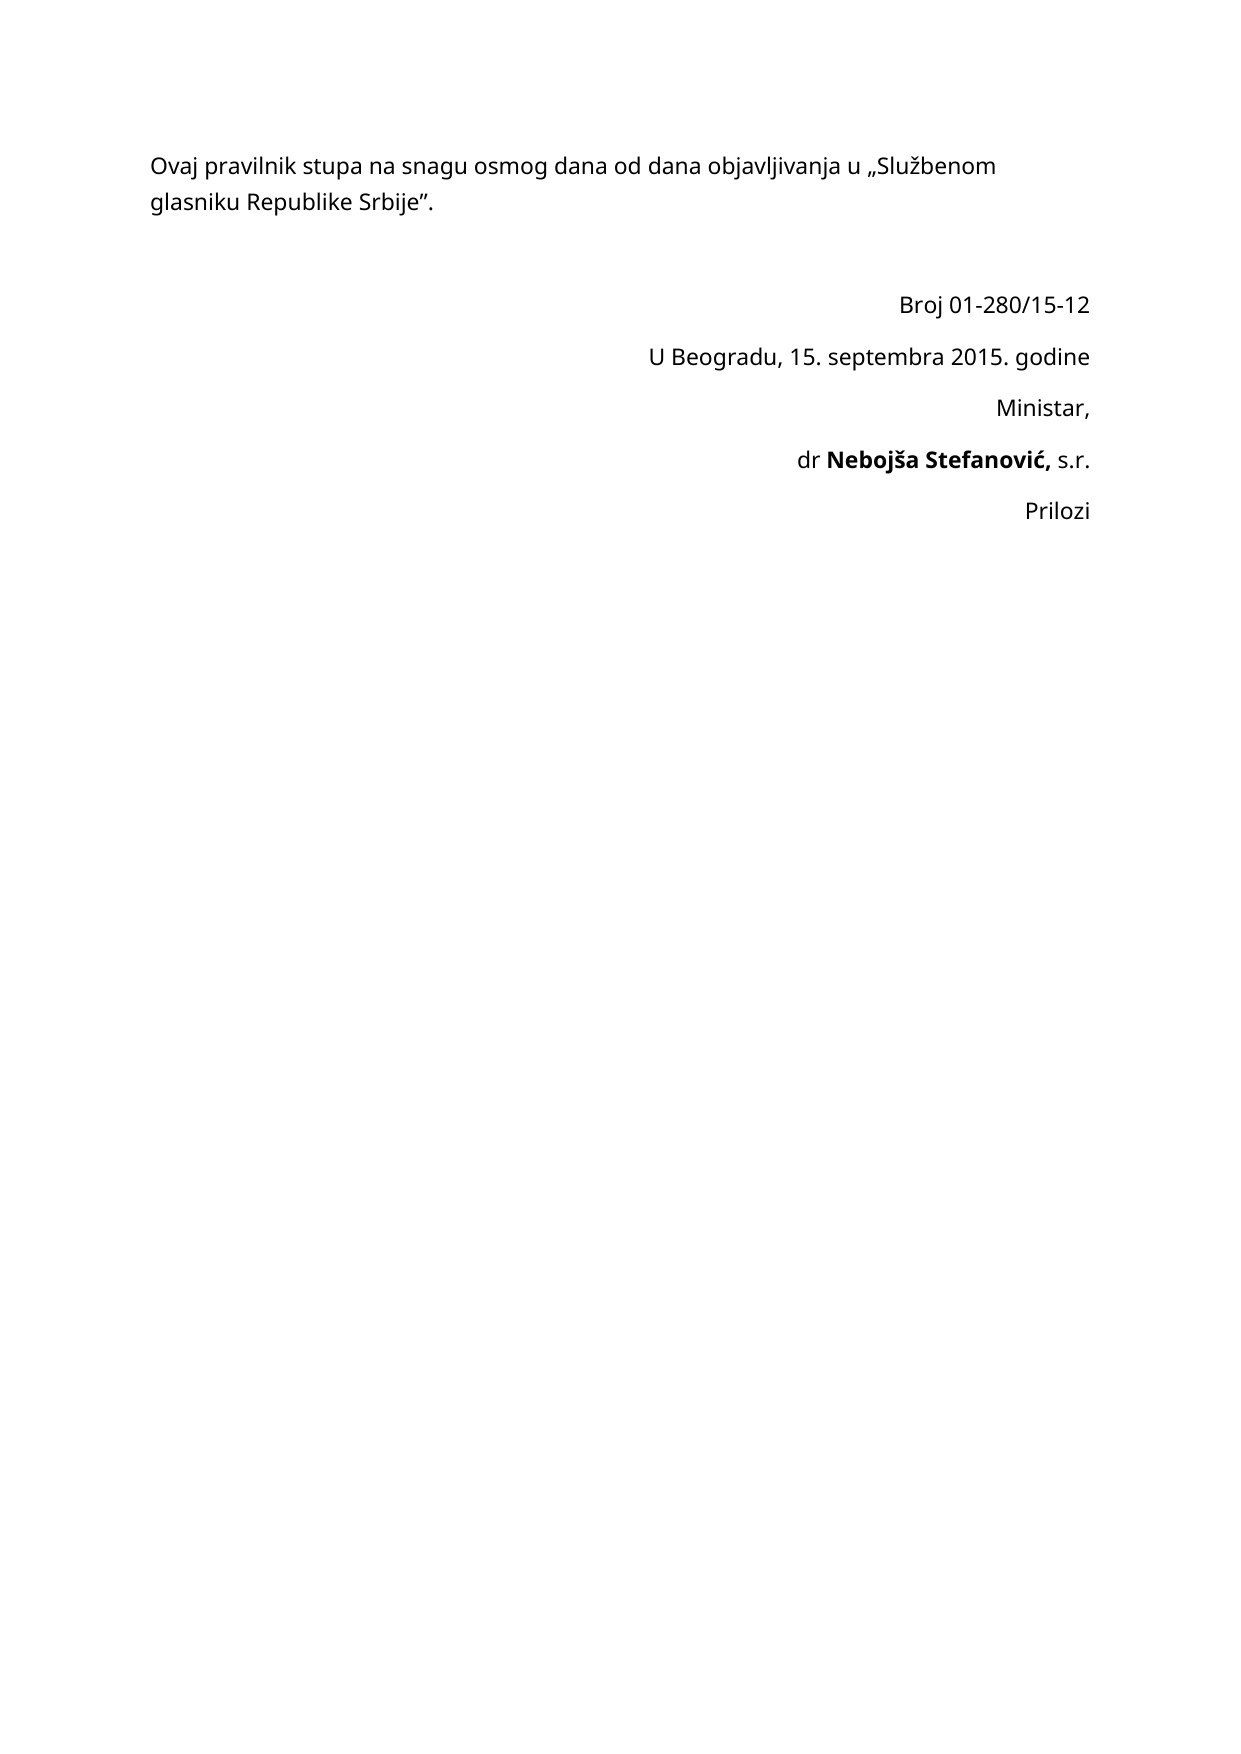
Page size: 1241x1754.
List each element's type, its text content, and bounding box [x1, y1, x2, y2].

text Ovaj pravilnik stupa na snagu osmog dana od dana objavlјivanja u „Službenom glasniku Republike Srbije”. [150, 150, 1090, 217]
text dr Nebojša Stefanović, s.r. [150, 444, 1090, 475]
text Broj 01-280/15-12 [150, 289, 1090, 320]
text U Beogradu, 15. septembra 2015. godine [150, 341, 1090, 372]
text Prilozi [150, 495, 1090, 527]
text Ministar, [150, 392, 1090, 423]
